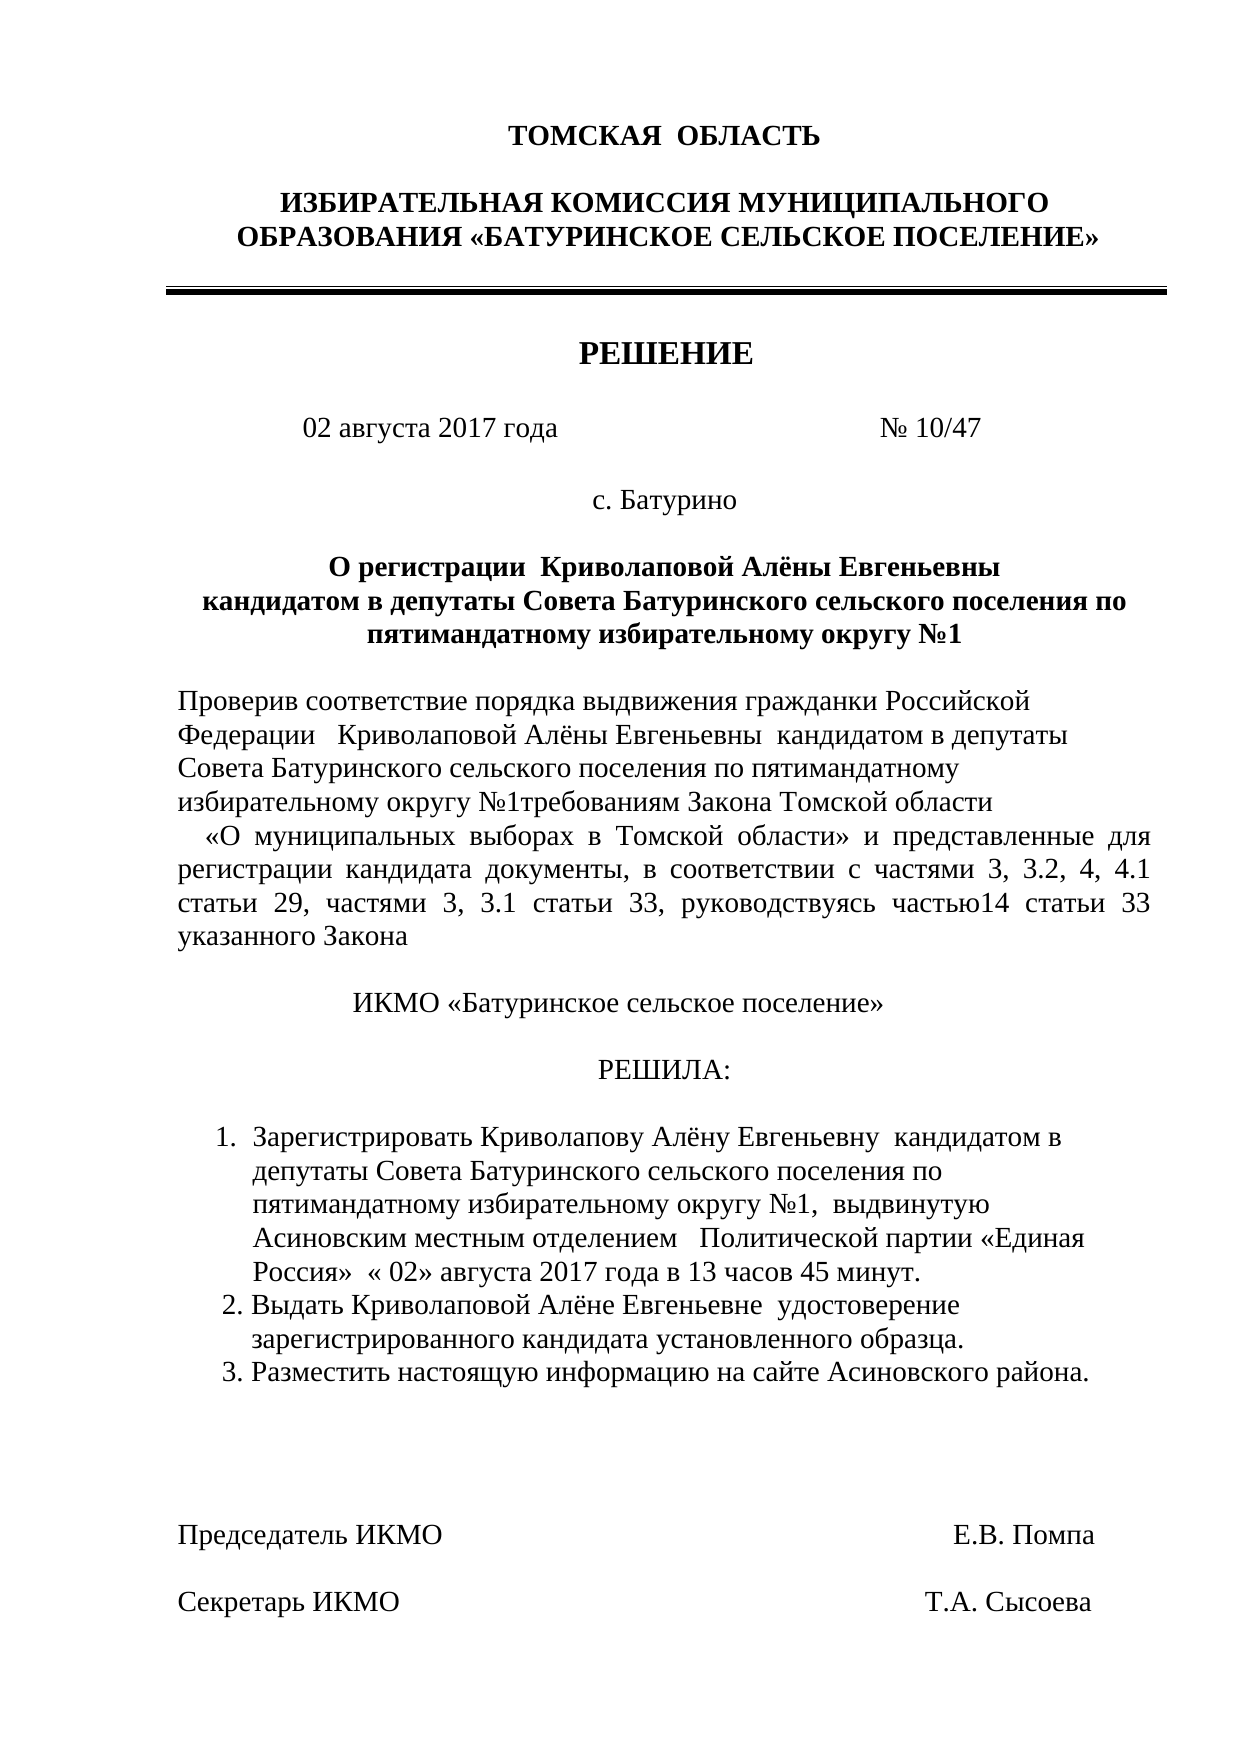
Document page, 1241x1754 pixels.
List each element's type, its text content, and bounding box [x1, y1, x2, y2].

subtitle ТОМСКАЯ ОБЛАСТЬ [177, 118, 1152, 152]
text кандидатом в депутаты Совета Батуринского сельского поселения по пятимандатному избирательному округу №1 [177, 583, 1152, 650]
text 2. Выдать Криволаповой Алёне Евгеньевне удостоверение зарегистрированного кандидата установленного образца. [222, 1287, 1152, 1354]
text с. Батурино [177, 482, 1152, 516]
text О регистрации Криволаповой Алёны Евгеньевны [177, 549, 1152, 583]
text Секретарь ИКМО Т.А. Сысоева [177, 1584, 1152, 1618]
text Председатель ИКМО Е.В. Помпа [177, 1517, 1152, 1551]
text РЕШИЛА: [177, 1052, 1152, 1086]
table_cell 02 августа 2017 года [166, 410, 694, 453]
text «О муниципальных выборах в Томской области» и представленные для регистрации кандидата документы, в соответствии с частями 3, 3.2, 4, 4.1 статьи 29, частями 3, 3.1 статьи 33, руководствуясь частью14 статьи 33 указанного Закона [177, 818, 1152, 952]
table_cell № 10/47 [694, 410, 1167, 453]
table_header РЕШЕНИЕ [166, 295, 1167, 410]
text Проверив соответствие порядка выдвижения гражданки Российской Федерации Криволаповой Алёны Евгеньевны кандидатом в депутаты Совета Батуринского сельского поселения по пятимандатному избирательному округу №1требованиям Закона Томской области [177, 683, 1152, 818]
list Зарегистрировать Криволапову Алёну Евгеньевну кандидатом в депутаты Совета Батуринского сельского поселения по пятимандатному избирательному округу №1, выдвинутую Асиновским местным отделением Политической партии «Единая Россия» « 02» августа 2017 года в 13 часов 45 минут. [215, 1119, 1152, 1287]
text ИКМО «Батуринское сельское поселение» [177, 985, 1152, 1019]
text ОБРАЗОВАНИЯ «БАТУРИНСКОЕ СЕЛЬСКОЕ ПОСЕЛЕНИЕ» [177, 219, 1152, 252]
text ИЗБИРАТЕЛЬНАЯ КОМИССИЯ МУНИЦИПАЛЬНОГО [177, 185, 1152, 219]
text 3. Разместить настоящую информацию на сайте Асиновского района. [222, 1354, 1152, 1388]
